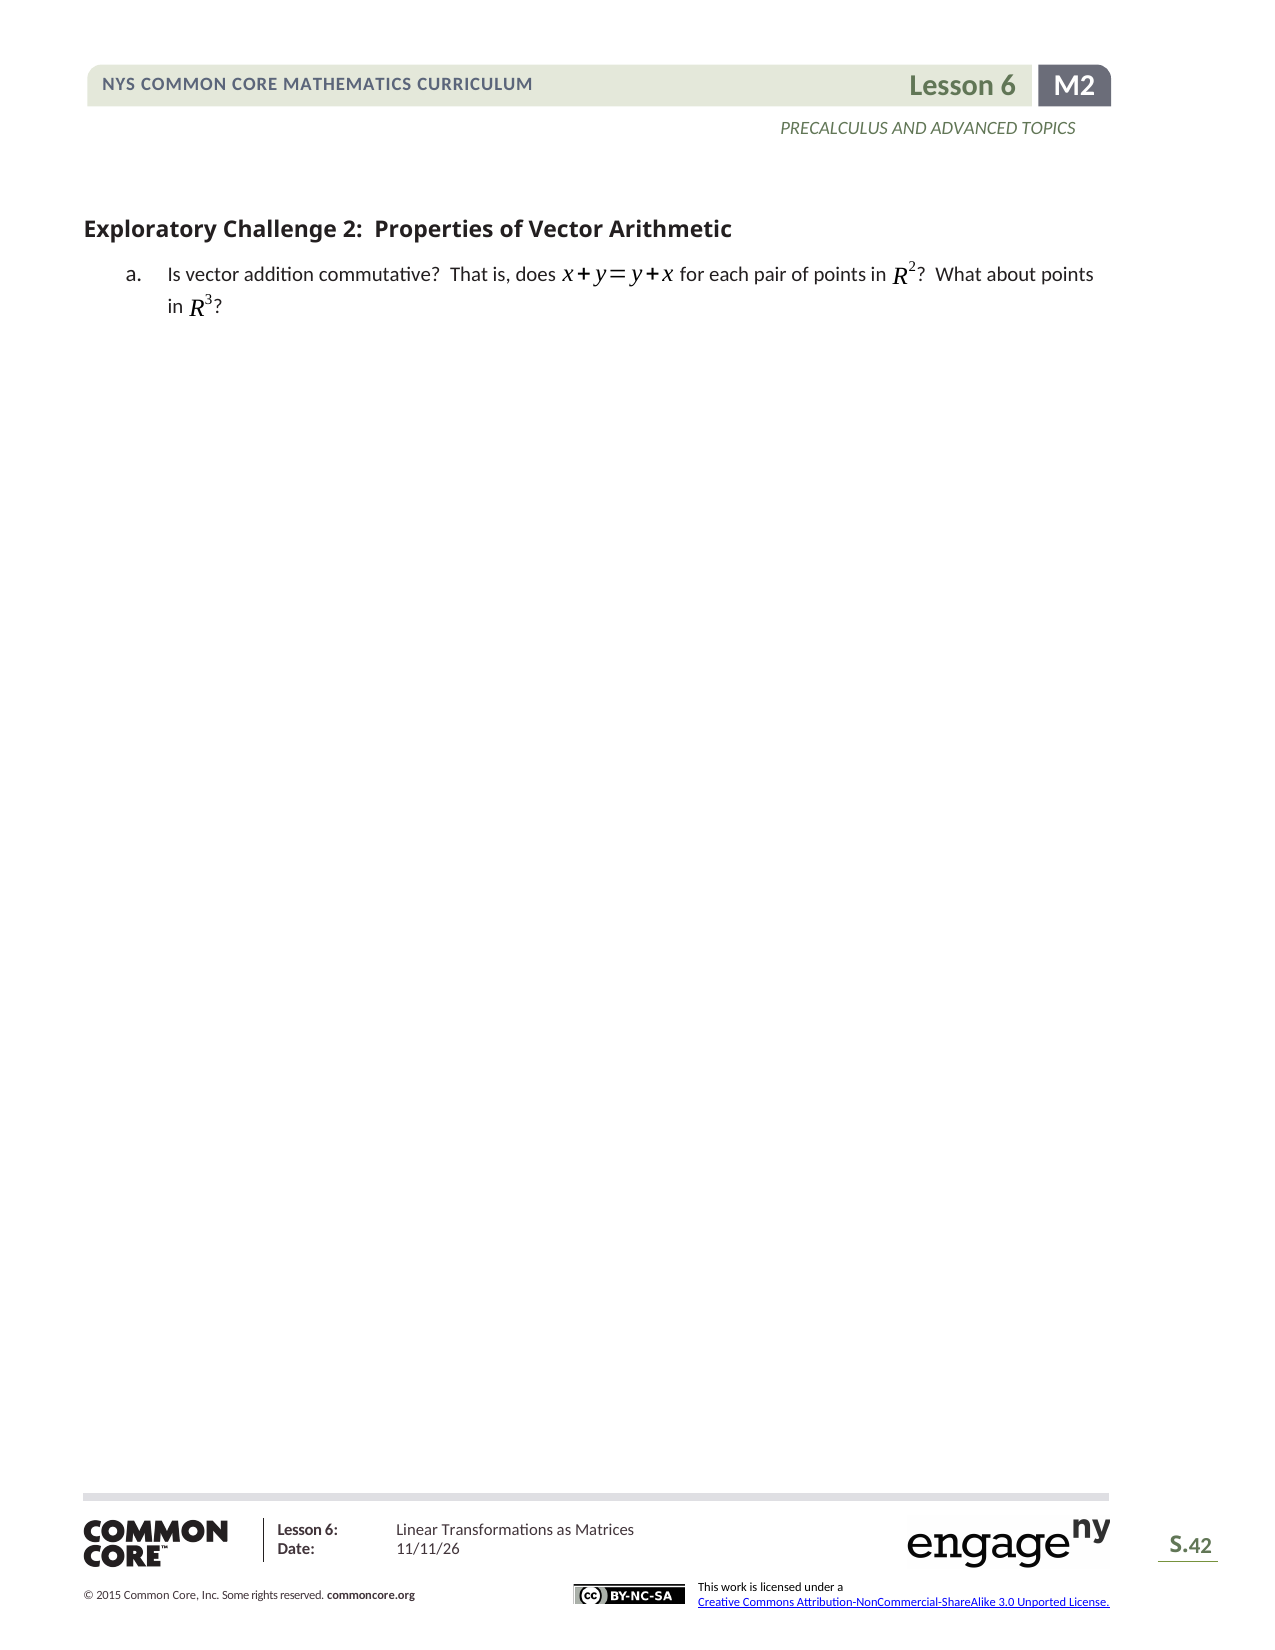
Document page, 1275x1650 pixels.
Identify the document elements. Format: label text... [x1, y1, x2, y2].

picture [572, 1584, 685, 1604]
picture [79, 1515, 232, 1572]
list Is vector addition commutative? That is, does for each pair of points in ? What about points in ? [125, 258, 1108, 321]
picture [906, 1515, 1110, 1569]
text Exploratory Challenge 2: Properties of Vector Arithmetic [83, 212, 1108, 244]
